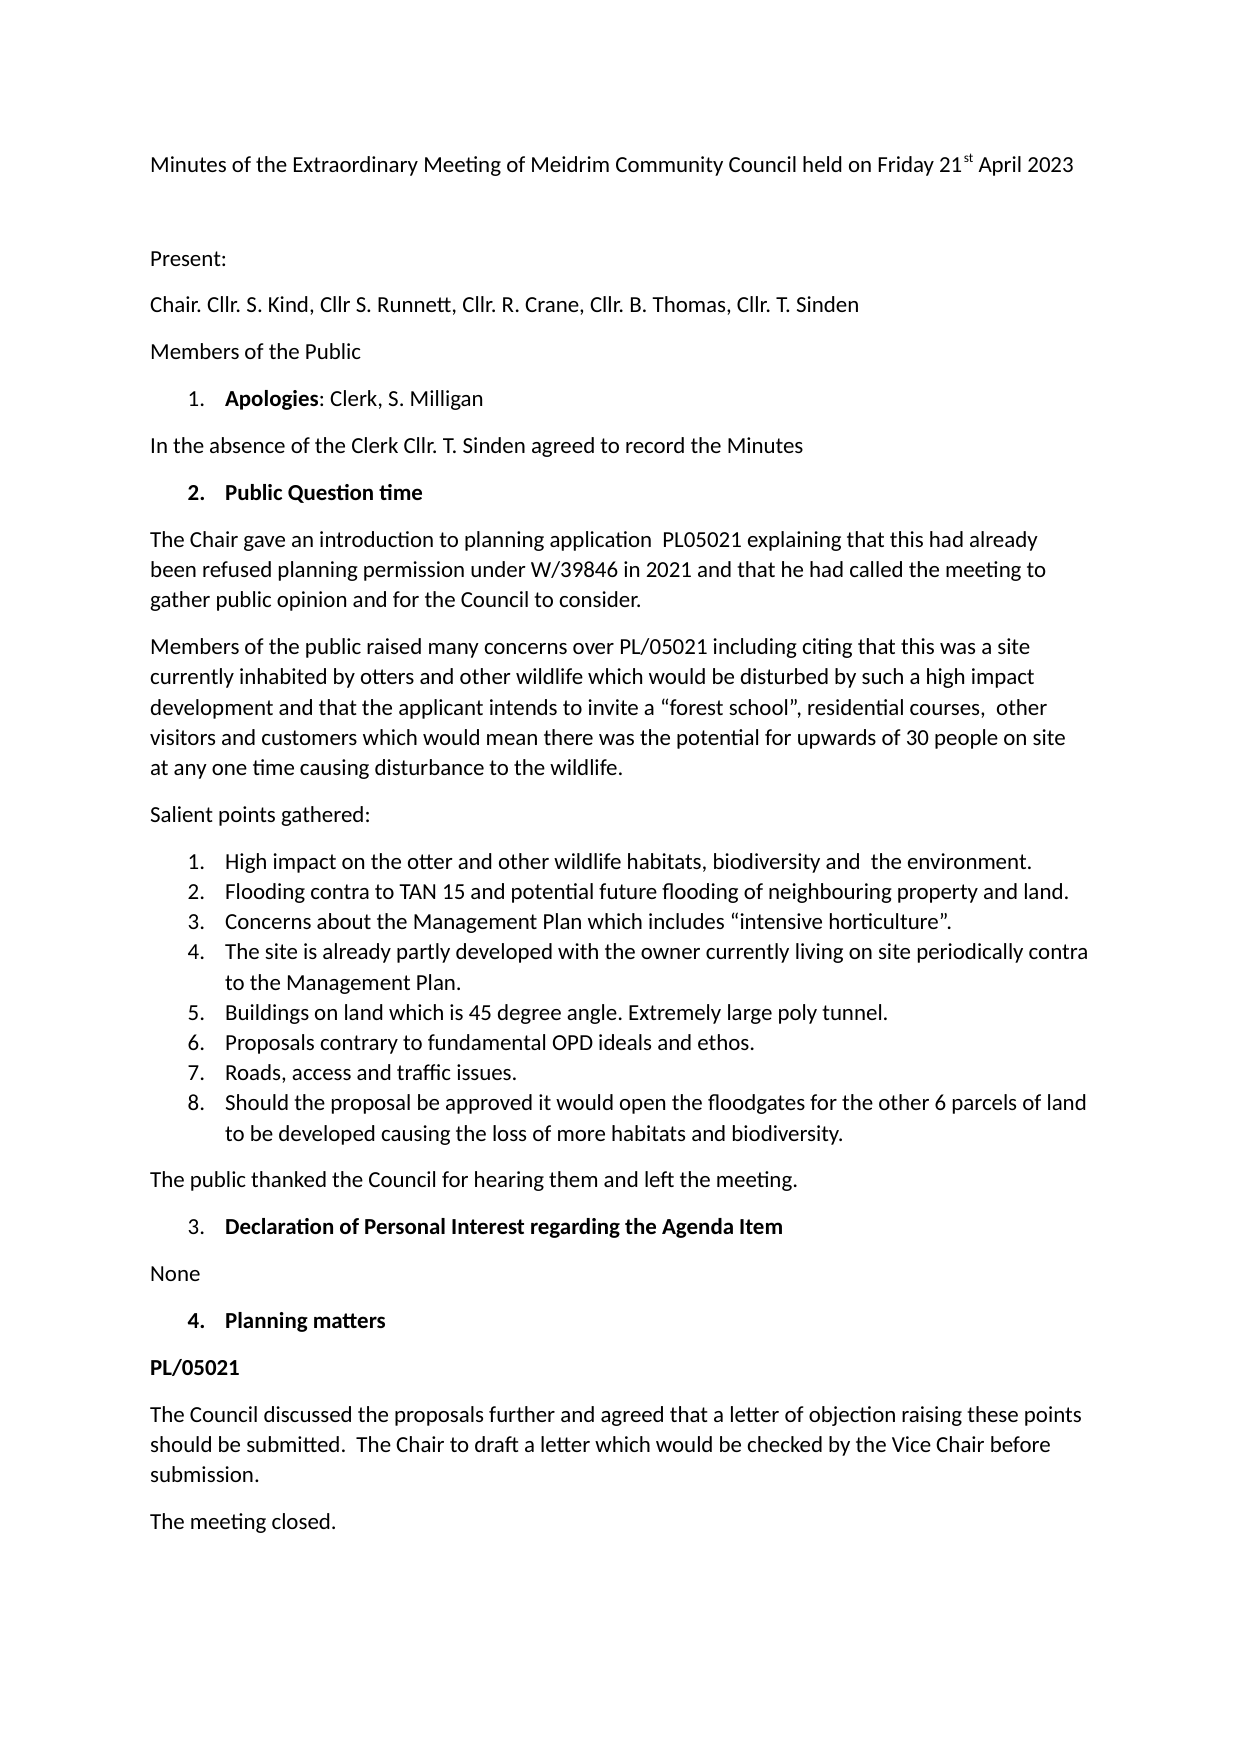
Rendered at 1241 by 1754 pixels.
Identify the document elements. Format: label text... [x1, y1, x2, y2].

list Declaration of Personal Interest regarding the Agenda Item [187, 1212, 1090, 1241]
text The Chair gave an introduction to planning application PL05021 explaining that this had already been refused planning permission under W/39846 in 2021 and that he had called the meeting to gather public opinion and for the Council to consider. [150, 525, 1090, 613]
text PL/05021 [150, 1353, 1090, 1381]
list Proposals contrary to fundamental OPD ideals and ethos. [187, 1028, 1090, 1056]
list Apologies: Clerk, S. Milligan [187, 384, 1090, 412]
text None [150, 1259, 1090, 1287]
text Members of the public raised many concerns over PL/05021 including citing that this was a site currently inhabited by otters and other wildlife which would be disturbed by such a high impact development and that the applicant intends to invite a “forest school”, residential courses, other visitors and customers which would mean there was the potential for upwards of 30 people on site at any one time causing disturbance to the wildlife. [150, 632, 1090, 781]
text In the absence of the Clerk Cllr. T. Sinden agreed to record the Minutes [150, 431, 1090, 459]
text Minutes of the Extraordinary Meeting of Meidrim Community Council held on Friday 21st April 2023 [150, 150, 1090, 178]
text The Council discussed the proposals further and agreed that a letter of objection raising these points should be submitted. The Chair to draft a letter which would be checked by the Vice Chair before submission. [150, 1400, 1090, 1488]
list Concerns about the Management Plan which includes “intensive horticulture”. [187, 907, 1090, 935]
list High impact on the otter and other wildlife habitats, biodiversity and the environment. [187, 847, 1090, 875]
list Roads, access and traffic issues. [187, 1058, 1090, 1086]
list Should the proposal be approved it would open the floodgates for the other 6 parcels of land to be developed causing the loss of more habitats and biodiversity. [187, 1088, 1090, 1147]
text The public thanked the Council for hearing them and left the meeting. [150, 1166, 1090, 1194]
text Salient points gathered: [150, 800, 1090, 828]
list Public Question time [187, 478, 1090, 506]
text Chair. Cllr. S. Kind, Cllr S. Runnett, Cllr. R. Crane, Cllr. B. Thomas, Cllr. T. Sinden [150, 291, 1090, 319]
list Buildings on land which is 45 degree angle. Extremely large poly tunnel. [187, 998, 1090, 1026]
text Present: [150, 244, 1090, 272]
text The meeting closed. [150, 1507, 1090, 1535]
list The site is already partly developed with the owner currently living on site periodically contra to the Management Plan. [187, 937, 1090, 996]
text Members of the Public [150, 337, 1090, 366]
list Flooding contra to TAN 15 and potential future flooding of neighbouring property and land. [187, 877, 1090, 905]
list Planning matters [187, 1306, 1090, 1334]
